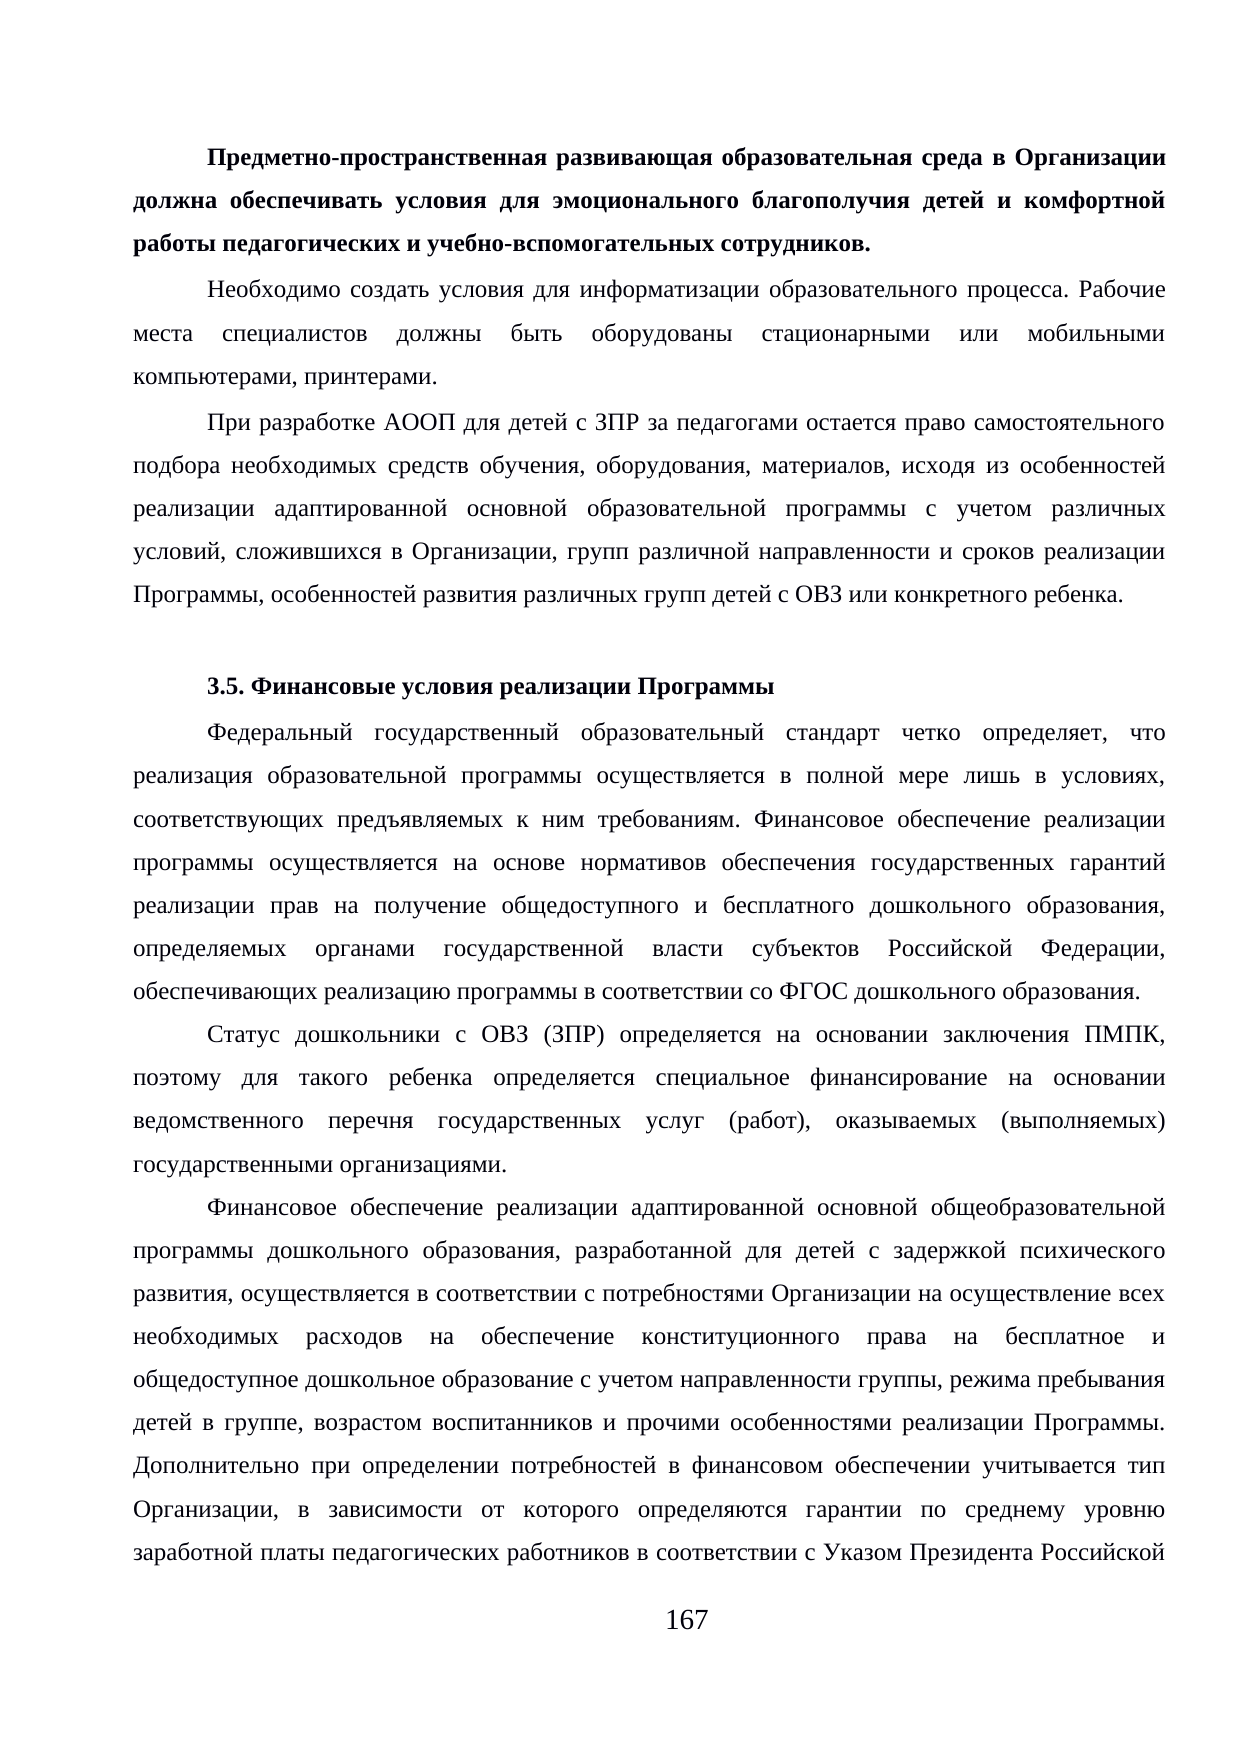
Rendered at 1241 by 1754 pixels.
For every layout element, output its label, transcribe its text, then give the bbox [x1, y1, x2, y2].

text Предметно-пространственная развивающая образовательная среда в Организации должна обеспечивать условия для эмоционального благополучия детей и комфортной работы педагогических и учебно-вспомогательных сотрудников. [133, 142, 1166, 185]
text Необходимо создать условия для информатизации образовательного процесса. Рабочие места специалистов должны быть оборудованы стационарными или мобильными компьютерами, принтерами. [133, 274, 1166, 389]
text При разработке АООП для детей с ЗПР за педагогами остается право самостоятельного подбора необходимых средств обучения, оборудования, материалов, исходя из особенностей реализации адаптированной основной образовательной программы с учетом различных условий, сложившихся в Организации, групп различной направленности и сроков реализации Программы, особенностей развития различных групп детей с ОВЗ или конкретного ребенка. [133, 407, 1166, 608]
text 3.5. Финансовые условия реализации Программы [133, 671, 1166, 700]
text Федеральный государственный образовательный стандарт четко определяет, что реализация образовательной программы осуществляется в полной мере лишь в условиях, соответствующих предъявляемых к ним требованиям. Финансовое обеспечение реализации программы осуществляется на основе нормативов обеспечения государственных гарантий реализации прав на получение общедоступного и бесплатного дошкольного образования, определяемых органами государственной власти субъектов Российской Федерации, обеспечивающих реализацию программы в соответствии со ФГОС дошкольного образования. [133, 717, 1166, 1005]
text Статус дошкольники с ОВЗ (ЗПР) определяется на основании заключения ПМПК, поэтому для такого ребенка определяется специальное финансирование на основании ведомственного перечня государственных услуг (работ), оказываемых (выполняемых) государственными организациями. [133, 1019, 1166, 1177]
text Предметно-пространственная развивающая образовательная среда в Организации должна обеспечивать условия для эмоционального благополучия детей и комфортной работы педагогических и учебно-вспомогательных сотрудников. [133, 214, 1166, 257]
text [133, 1192, 1166, 1566]
